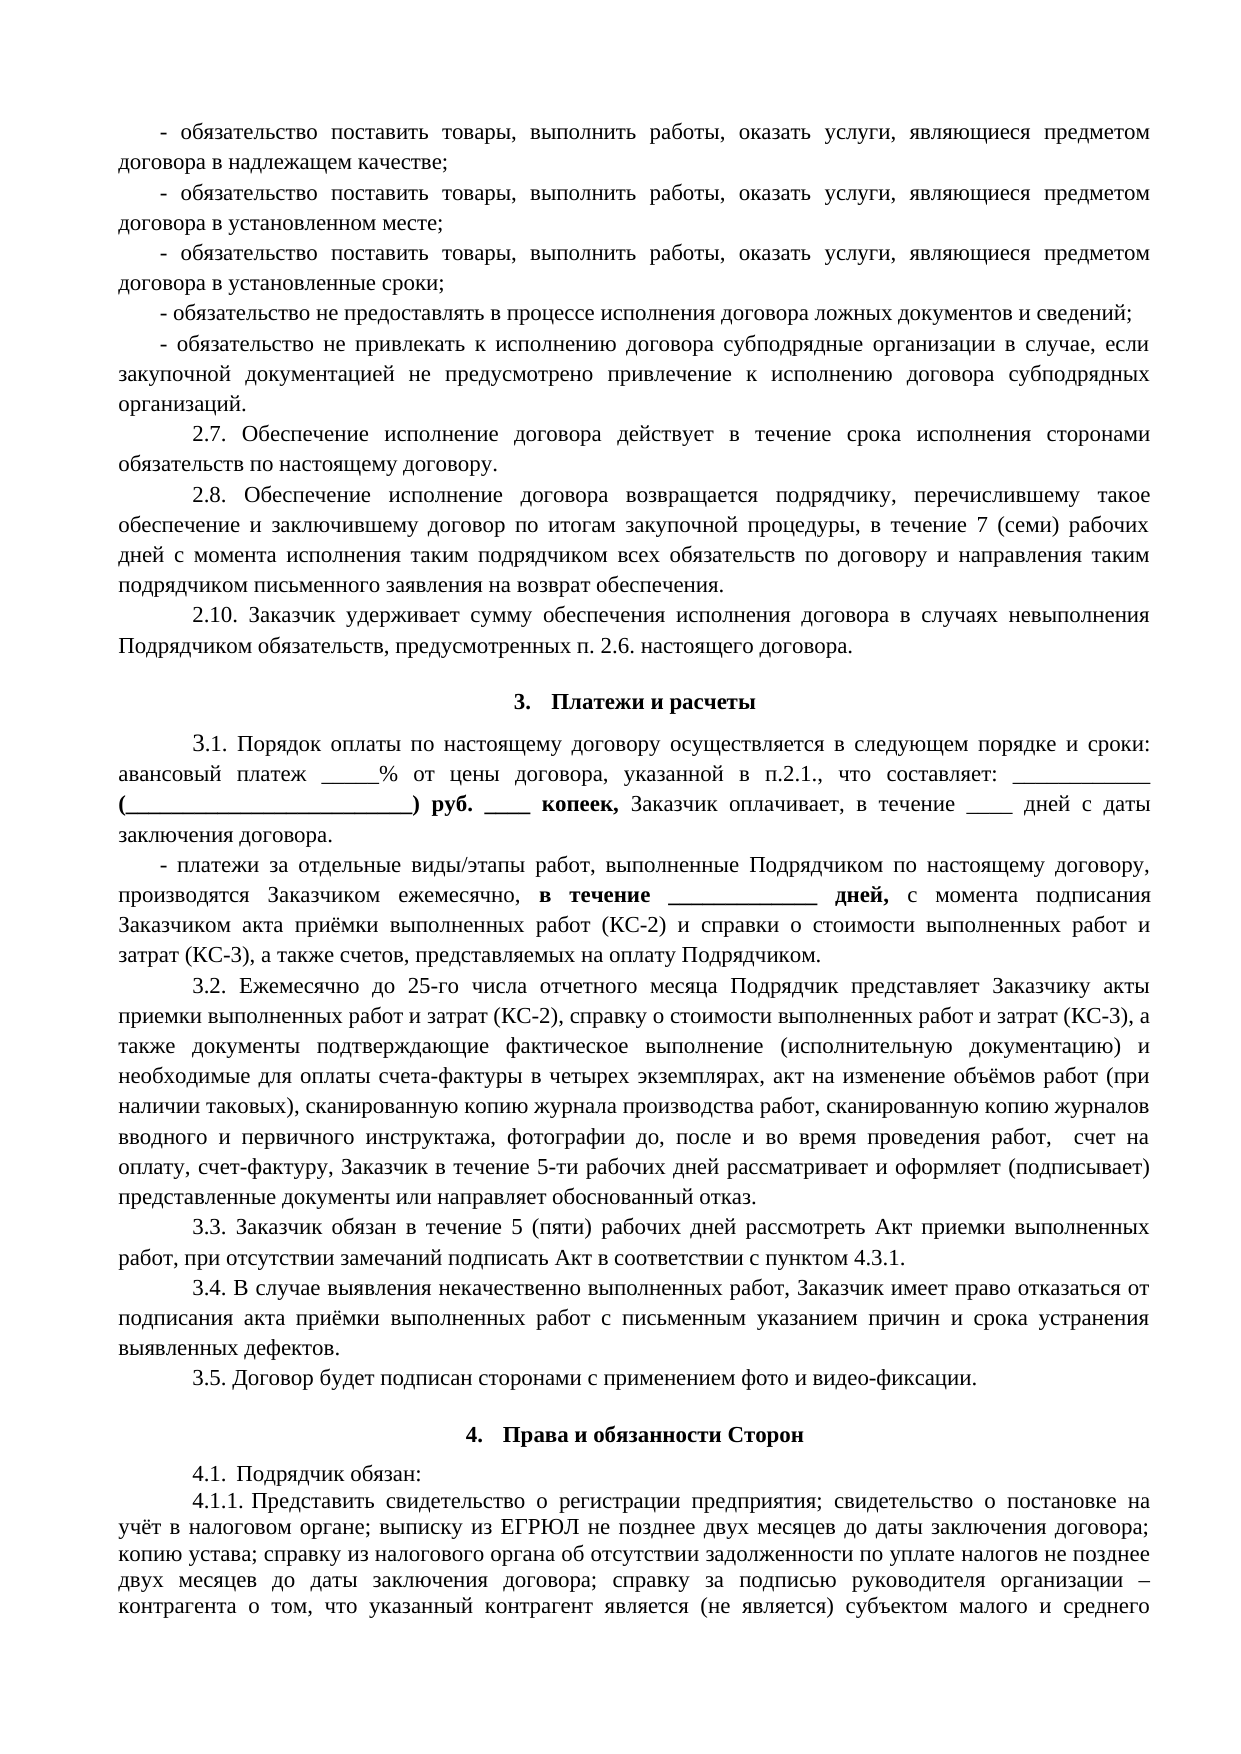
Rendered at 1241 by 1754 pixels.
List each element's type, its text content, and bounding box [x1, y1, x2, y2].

list Подрядчик обязан: [118, 1461, 1152, 1487]
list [118, 1487, 1152, 1619]
text - обязательство поставить товары, выполнить работы, оказать услуги, являющиеся предметом договора в установленные сроки; [118, 239, 1152, 296]
text 2.8. Обеспечение исполнение договора возвращается подрядчику, перечислившему такое обеспечение и заключившему договор по итогам закупочной процедуры, в течение 7 (семи) рабочих дней с момента исполнения таким подрядчиком всех обязательств по договору и направления таким подрядчиком письменного заявления на возврат обеспечения. [118, 481, 1152, 598]
text - обязательство поставить товары, выполнить работы, оказать услуги, являющиеся предметом договора в установленном месте; [118, 178, 1152, 235]
text 2.7. Обеспечение исполнение договора действует в течение срока исполнения сторонами обязательств по настоящему договору. [118, 420, 1152, 477]
text 3.1. Порядок оплаты по настоящему договору осуществляется в следующем порядке и сроки: авансовый платеж _____% от цены договора, указанной в п.2.1., что составляет: ____________ (_________________________) руб. ____ копеек, Заказчик оплачивает, в течение ____ дней с даты заключения договора. [118, 728, 1152, 847]
text - обязательство не предоставлять в процессе исполнения договора ложных документов и сведений; [118, 299, 1152, 326]
text - обязательство поставить товары, выполнить работы, оказать услуги, являющиеся предметом договора в надлежащем качестве; [118, 118, 1152, 175]
text - обязательство не привлекать к исполнению договора субподрядные организации в случае, если закупочной документацией не предусмотрено привлечение к исполнению договора субподрядных организаций. [118, 329, 1152, 416]
text 3.2. Ежемесячно до 25-го числа отчетного месяца Подрядчик представляет Заказчику акты приемки выполненных работ и затрат (КС-2), справку о стоимости выполненных работ и затрат (КС-3), а также документы подтверждающие фактическое выполнение (исполнительную документацию) и необходимые для оплаты счета-фактуры в четырех экземплярах, акт на изменение объёмов работ (при наличии таковых), сканированную копию журнала производства работ, сканированную копию журналов вводного и первичного инструктажа, фотографии до, после и во время проведения работ, счет на оплату, счет-фактуру, Заказчик в течение 5-ти рабочих дней рассматривает и оформляет (подписывает) представленные документы или направляет обоснованный отказ. [118, 972, 1152, 1209]
text 2.10. Заказчик удерживает сумму обеспечения исполнения договора в случаях невыполнения Подрядчиком обязательств, предусмотренных п. 2.6. настоящего договора. [118, 601, 1152, 658]
text 3.5. Договор будет подписан сторонами с применением фото и видео-фиксации. [118, 1364, 1152, 1391]
text 3.3. Заказчик обязан в течение 5 (пяти) рабочих дней рассмотреть Акт приемки выполненных работ, при отсутствии замечаний подписать Акт в соответствии с пунктом 4.3.1. [118, 1213, 1152, 1270]
list Права и обязанности Сторон [118, 1421, 1152, 1447]
text 3.4. В случае выявления некачественно выполненных работ, Заказчик имеет право отказаться от подписания акта приёмки выполненных работ с письменным указанием причин и срока устранения выявленных дефектов. [118, 1274, 1152, 1361]
text - платежи за отдельные виды/этапы работ, выполненные Подрядчиком по настоящему договору, производятся Заказчиком ежемесячно, в течение _____________ дней, с момента подписания Заказчиком акта приёмки выполненных работ (КС-2) и справки о стоимости выполненных работ и затрат (КС-3), а также счетов, представляемых на оплату Подрядчиком. [118, 851, 1152, 968]
list Платежи и расчеты [118, 688, 1152, 714]
